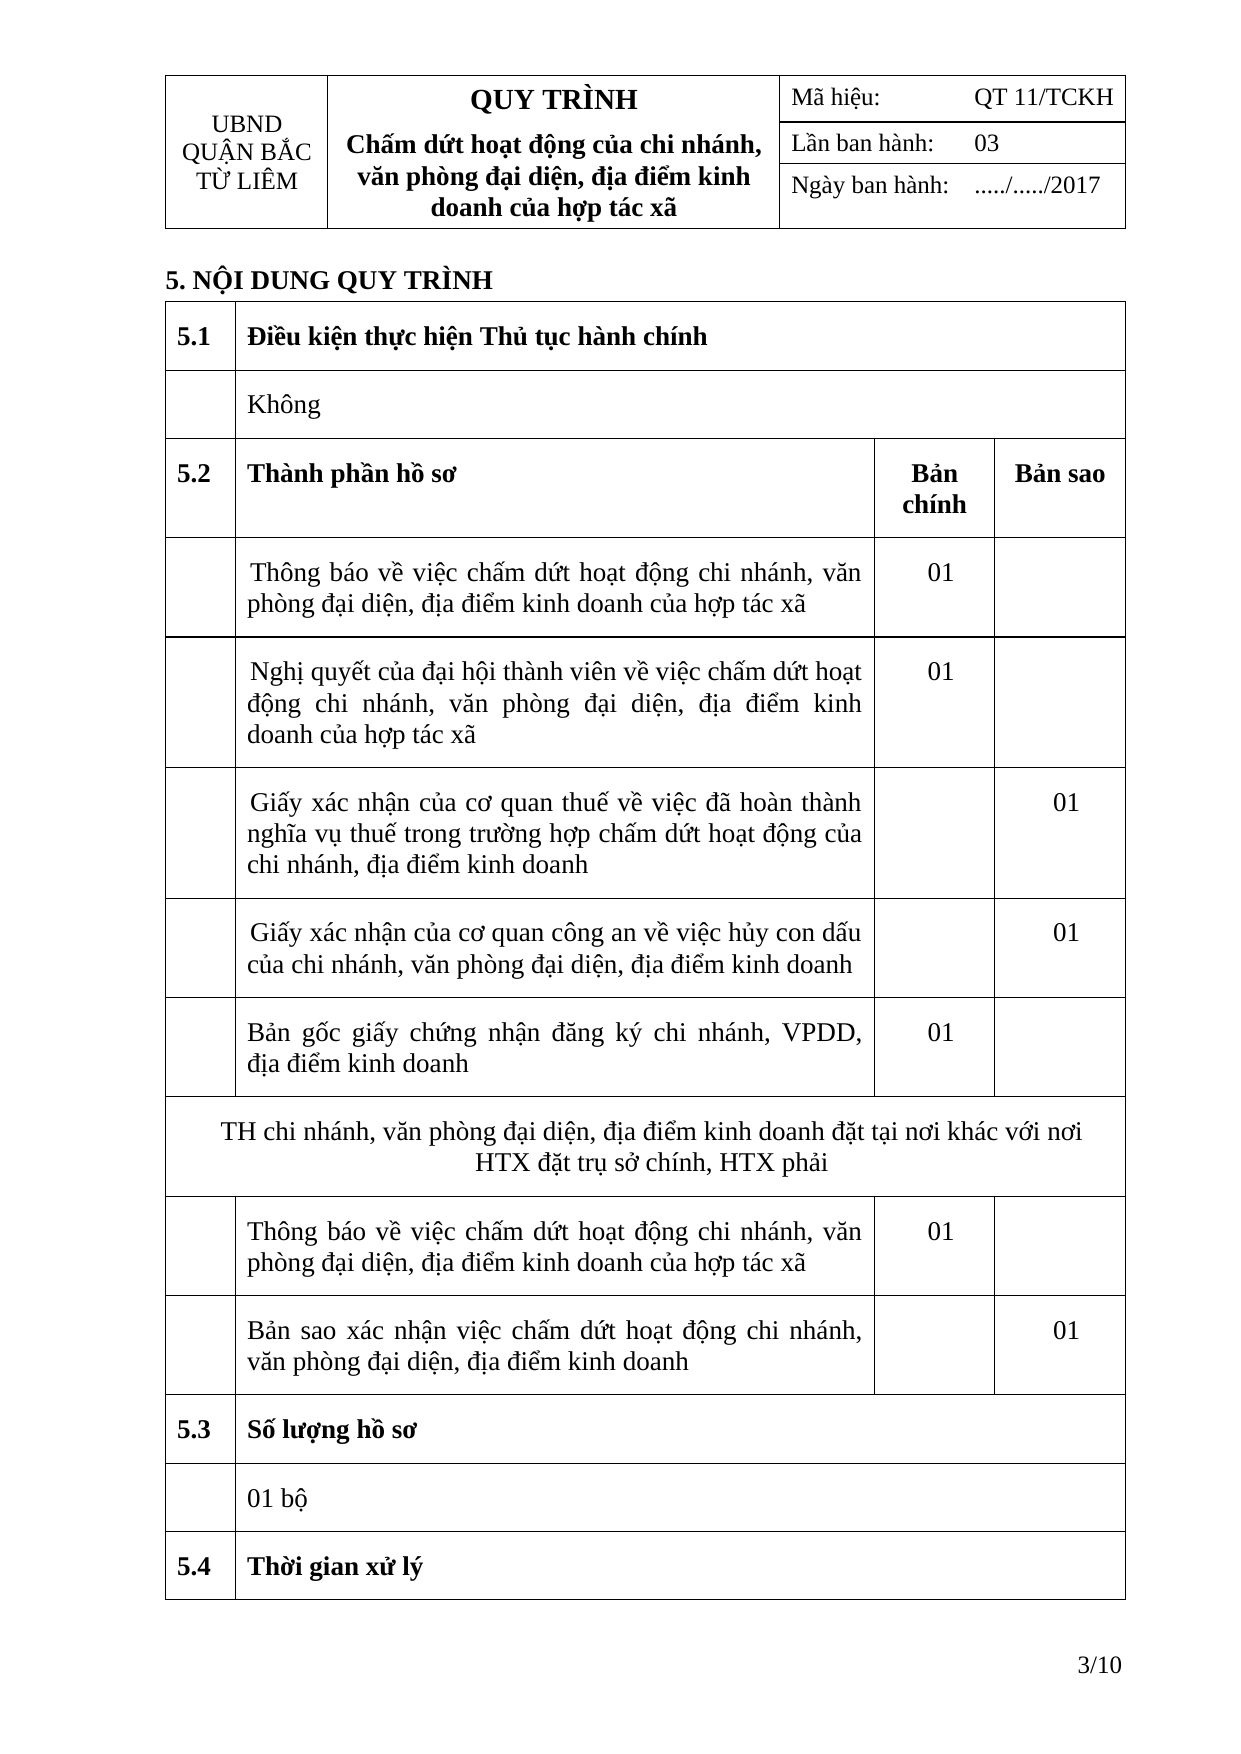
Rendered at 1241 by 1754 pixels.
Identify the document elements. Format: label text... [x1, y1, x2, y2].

table_cell 01 [875, 998, 994, 1096]
table_cell [995, 1197, 1125, 1295]
table_cell Thông báo về việc chấm dứt hoạt động chi nhánh, văn phòng đại diện, địa điểm kinh doanh của hợp tác xã [236, 1197, 874, 1295]
table_cell 01 [875, 538, 994, 636]
table_cell [875, 1296, 994, 1394]
table_cell [875, 899, 994, 997]
table_cell Không [236, 371, 1125, 438]
table_cell Nghị quyết của đại hội thành viên về việc chấm dứt hoạt động chi nhánh, văn phòng đại diện, địa điểm kinh doanh của hợp tác xã [236, 638, 874, 767]
table_cell 01 [995, 1296, 1125, 1394]
table_cell [166, 638, 235, 767]
table_cell Bản gốc giấy chứng nhận đăng ký chi nhánh, VPDD, địa điểm kinh doanh [236, 998, 874, 1096]
table_cell 01 bộ [236, 1464, 1125, 1531]
table_cell [166, 538, 235, 636]
table_cell 5.2 [166, 439, 235, 537]
table_cell [166, 768, 235, 897]
table_cell Thông báo về việc chấm dứt hoạt động chi nhánh, văn phòng đại diện, địa điểm kinh doanh của hợp tác xã [236, 538, 874, 636]
table_cell [166, 998, 235, 1096]
table_cell [995, 538, 1125, 636]
table_cell [995, 998, 1125, 1096]
table_cell [166, 899, 235, 997]
table_cell Bản sao [995, 439, 1125, 537]
table_cell 5.3 [166, 1395, 235, 1463]
table_cell [166, 1296, 235, 1394]
table_cell [166, 371, 235, 438]
table_cell [875, 768, 994, 897]
table_cell [166, 1197, 235, 1295]
table_cell [166, 1464, 235, 1531]
table_cell 5.4 [166, 1532, 235, 1599]
table_cell Giấy xác nhận của cơ quan thuế về việc đã hoàn thành nghĩa vụ thuế trong trường hợp chấm dứt hoạt động của chi nhánh, địa điểm kinh doanh [236, 768, 874, 897]
table_cell Thời gian xử lý [236, 1532, 1125, 1599]
table_cell 01 [995, 899, 1125, 997]
table_header 5.1 [166, 302, 235, 369]
table_cell 01 [995, 768, 1125, 897]
table_cell Số lượng hồ sơ [236, 1395, 1125, 1463]
table_cell 01 [875, 1197, 994, 1295]
table_cell [995, 638, 1125, 767]
table_cell Bản chính [875, 439, 994, 537]
table_cell Bản sao xác nhận việc chấm dứt hoạt động chi nhánh, văn phòng đại diện, địa điểm kinh doanh [236, 1296, 874, 1394]
table_cell Thành phần hồ sơ [236, 439, 874, 537]
table_cell TH chi nhánh, văn phòng đại diện, địa điểm kinh doanh đặt tại nơi khác với nơi HTX đặt trụ sở chính, HTX phải [166, 1097, 1125, 1196]
table_header Điều kiện thực hiện Thủ tục hành chính [236, 302, 1125, 369]
text 5. NỘI DUNG QUY TRÌNH [165, 264, 1122, 295]
table_cell 01 [875, 638, 994, 767]
table_cell Giấy xác nhận của cơ quan công an về việc hủy con dấu của chi nhánh, văn phòng đại diện, địa điểm kinh doanh [236, 899, 874, 997]
